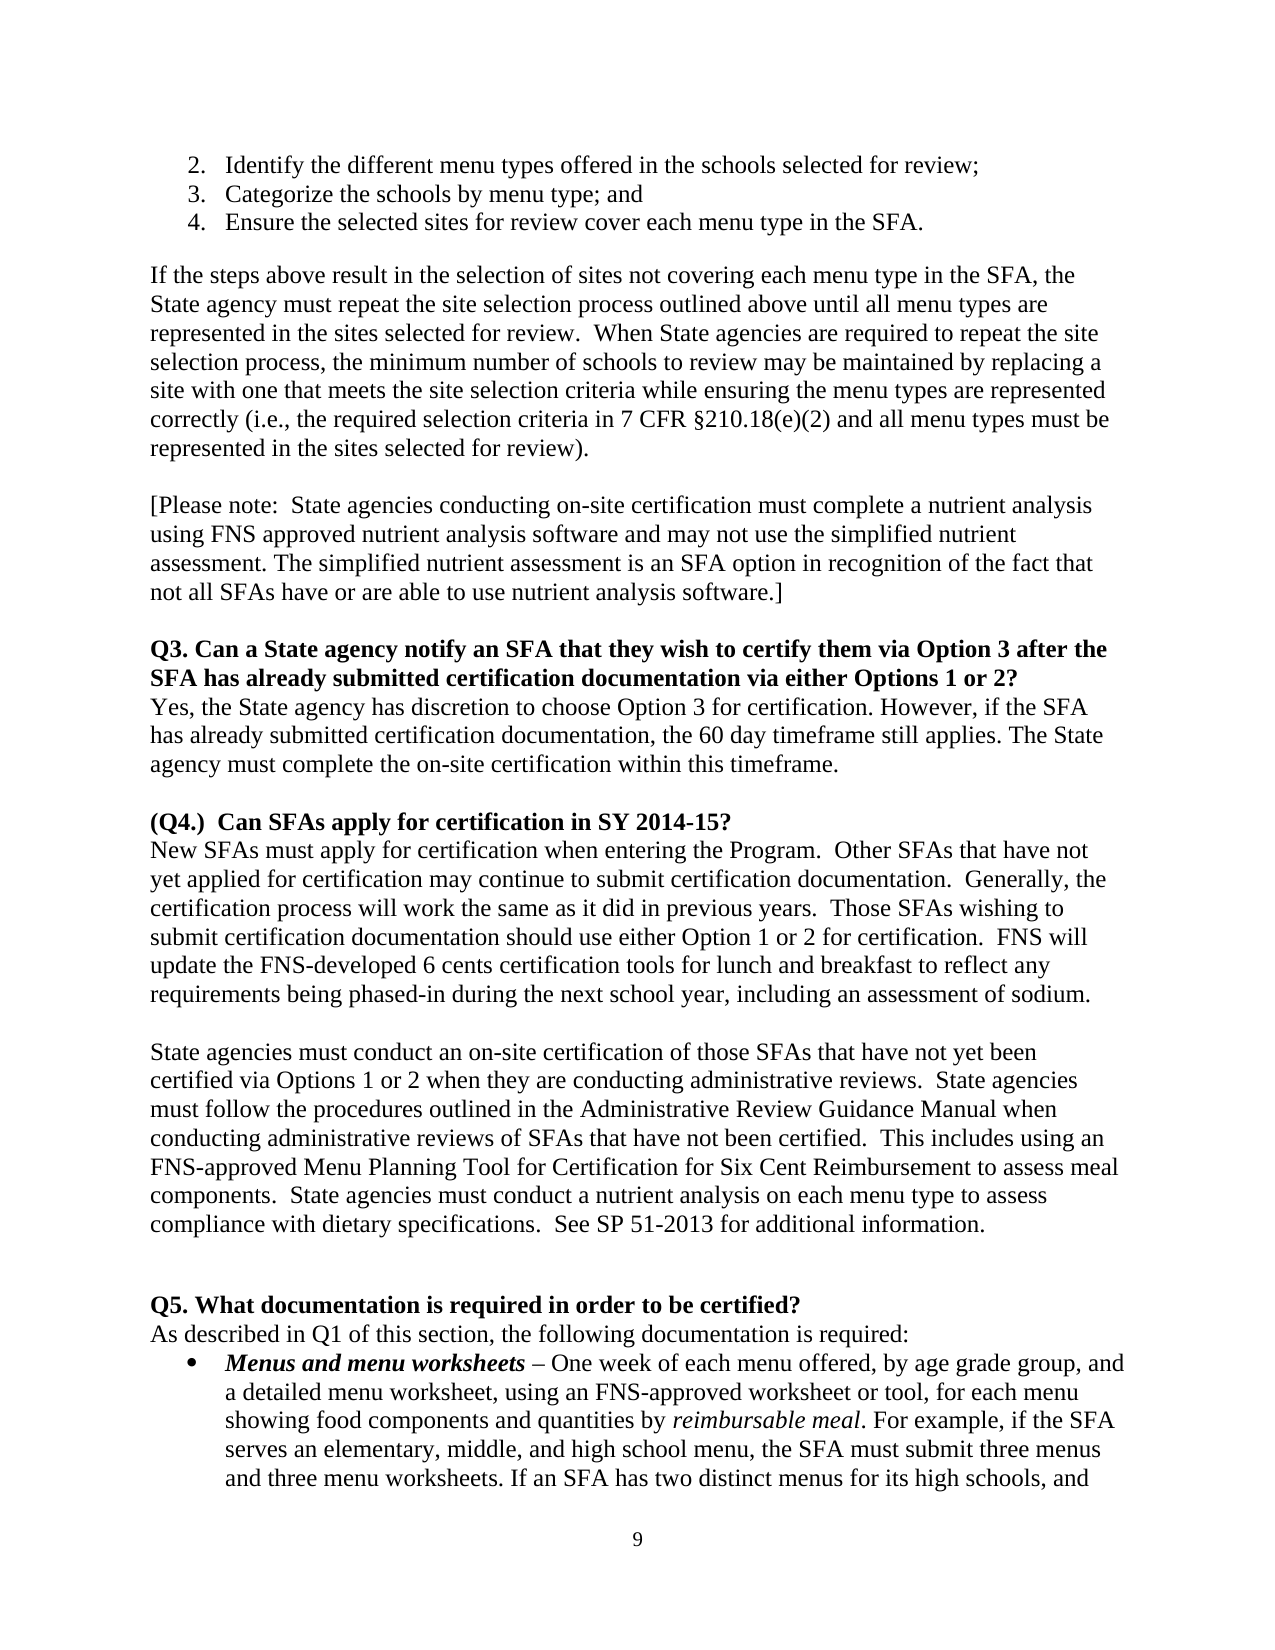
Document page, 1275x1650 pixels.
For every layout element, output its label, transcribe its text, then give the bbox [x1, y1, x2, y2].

text (Q4.) Can SFAs apply for certification in SY 2014-15? [150, 807, 1125, 835]
text [Please note: State agencies conducting on-site certification must complete a nutrient analysis using FNS approved nutrient analysis software and may not use the simplified nutrient assessment. The simplified nutrient assessment is an SFA option in recognition of the fact that not all SFAs have or are able to use nutrient analysis software.] [150, 490, 1125, 605]
list Identify the different menu types offered in the schools selected for review; [187, 150, 1125, 179]
text If the steps above result in the selection of sites not covering each menu type in the SFA, the State agency must repeat the site selection process outlined above until all menu types are represented in the sites selected for review. When State agencies are required to repeat the site selection process, the minimum number of schools to review may be maintained by replacing a site with one that meets the site selection criteria while ensuring the menu types are represented correctly (i.e., the required selection criteria in 7 CFR §210.18(e)(2) and all menu types must be represented in the sites selected for review). [150, 260, 1125, 462]
list Categorize the schools by menu type; and [187, 179, 1125, 207]
text Yes, the State agency has discretion to choose Option 3 for certification. However, if the SFA has already submitted certification documentation, the 60 day timeframe still applies. The State agency must complete the on-site certification within this timeframe. [150, 692, 1125, 778]
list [187, 1348, 1125, 1492]
text New SFAs must apply for certification when entering the Program. Other SFAs that have not yet applied for certification may continue to submit certification documentation. Generally, the certification process will work the same as it did in previous years. Those SFAs wishing to submit certification documentation should use either Option 1 or 2 for certification. FNS will update the FNS-developed 6 cents certification tools for lunch and breakfast to reflect any requirements being phased-in during the next school year, including an assessment of sodium. [150, 835, 1125, 1008]
list Ensure the selected sites for review cover each menu type in the SFA. [187, 207, 1125, 236]
text Q5. What documentation is required in order to be certified? [150, 1291, 1125, 1319]
text Q3. Can a State agency notify an SFA that they wish to certify them via Option 3 after the SFA has already submitted certification documentation via either Options 1 or 2? [150, 634, 1125, 692]
text As described in Q1 of this section, the following documentation is required: [150, 1319, 1125, 1348]
text State agencies must conduct an on-site certification of those SFAs that have not yet been certified via Options 1 or 2 when they are conducting administrative reviews. State agencies must follow the procedures outlined in the Administrative Review Guidance Manual when conducting administrative reviews of SFAs that have not been certified. This includes using an FNS-approved Menu Planning Tool for Certification for Six Cent Reimbursement to assess meal components. State agencies must conduct a nutrient analysis on each menu type to assess compliance with dietary specifications. See SP 51-2013 for additional information. [150, 1037, 1125, 1238]
